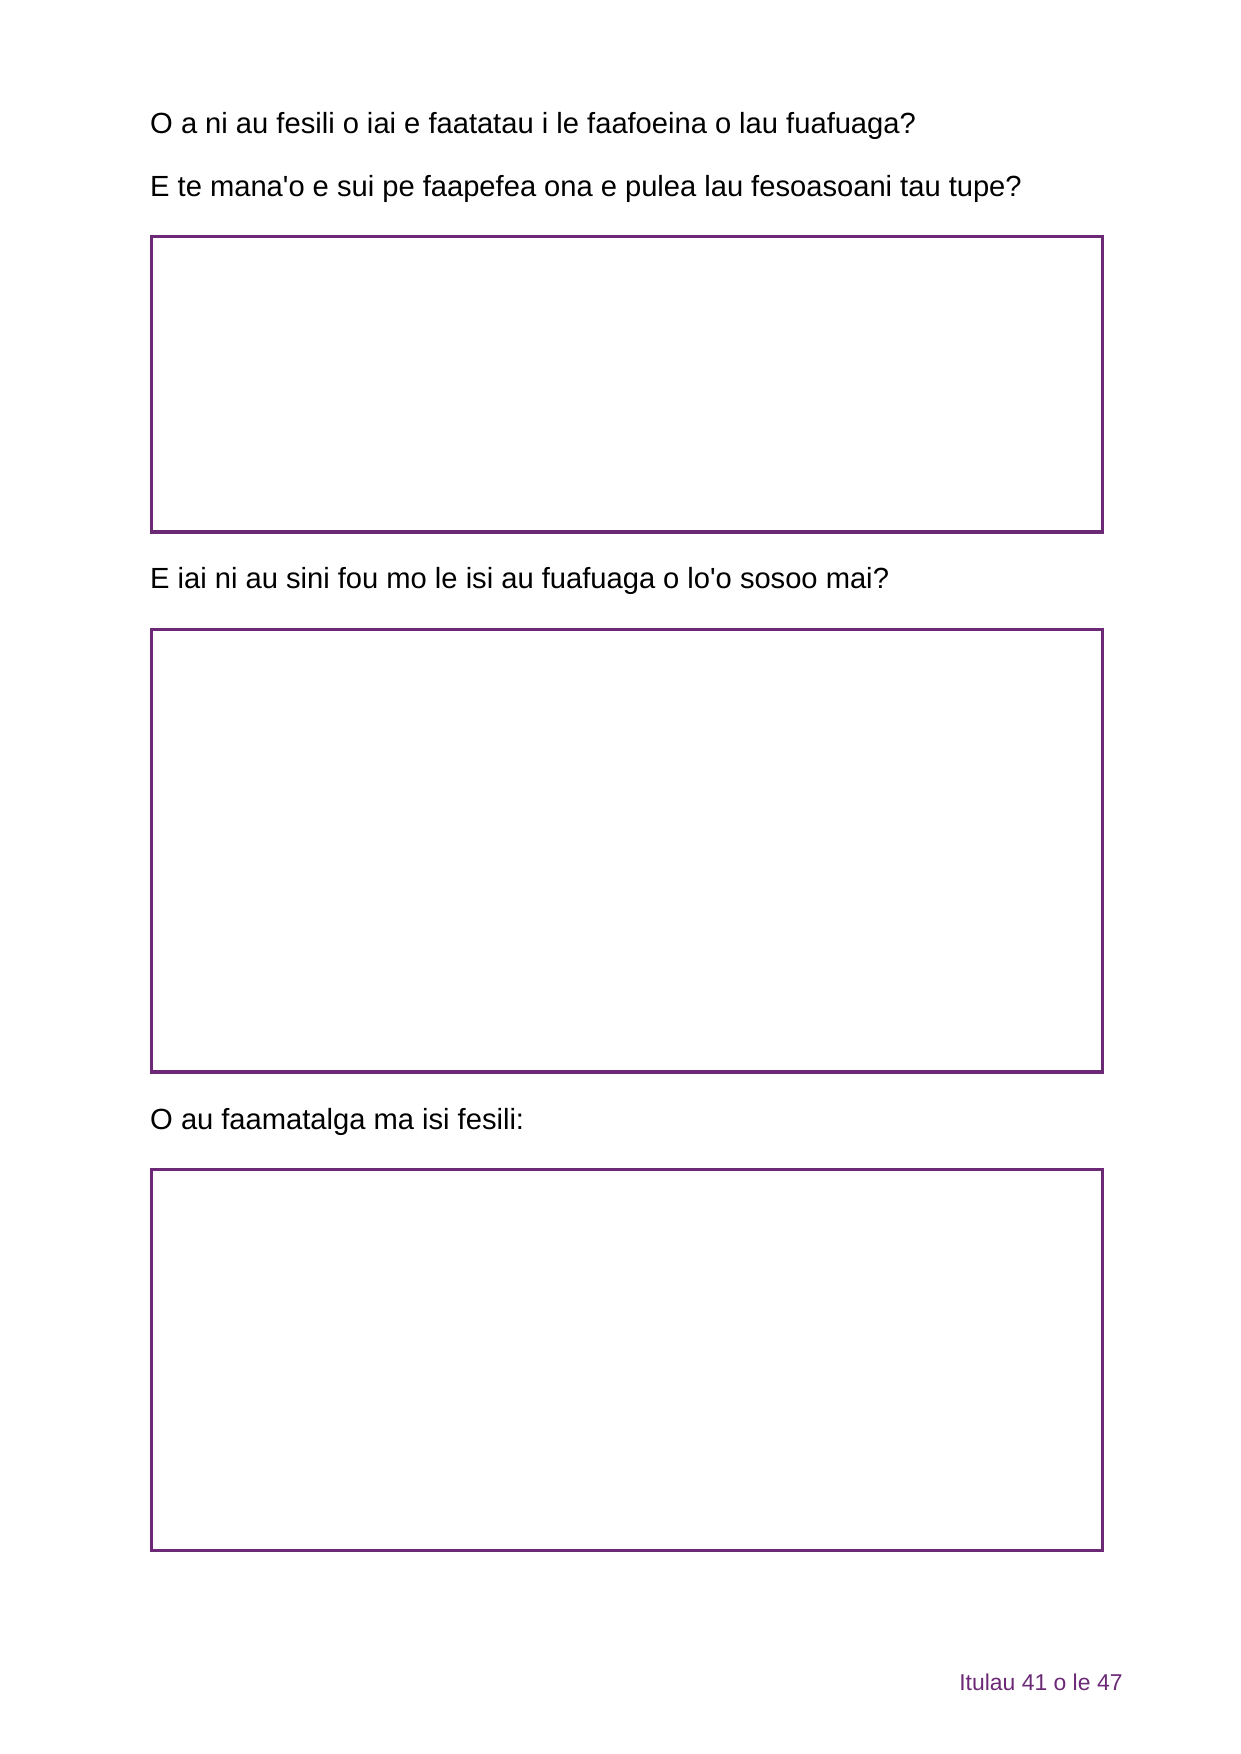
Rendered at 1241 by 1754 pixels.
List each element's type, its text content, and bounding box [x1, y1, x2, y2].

table_header [153, 238, 1101, 530]
table_header [153, 631, 1101, 1070]
text E iai ni au sini fou mo le isi au fuafuaga o lo'o sosoo mai? [142, 560, 1131, 597]
table_header [153, 1171, 1101, 1549]
text E te mana'o e sui pe faapefea ona e pulea lau fesoasoani tau tupe? [142, 166, 1131, 205]
text O au faamatalga ma isi fesili: [142, 1100, 1131, 1137]
text O a ni au fesili o iai e faatatau i le faafoeina o lau fuafuaga? [142, 104, 1131, 140]
